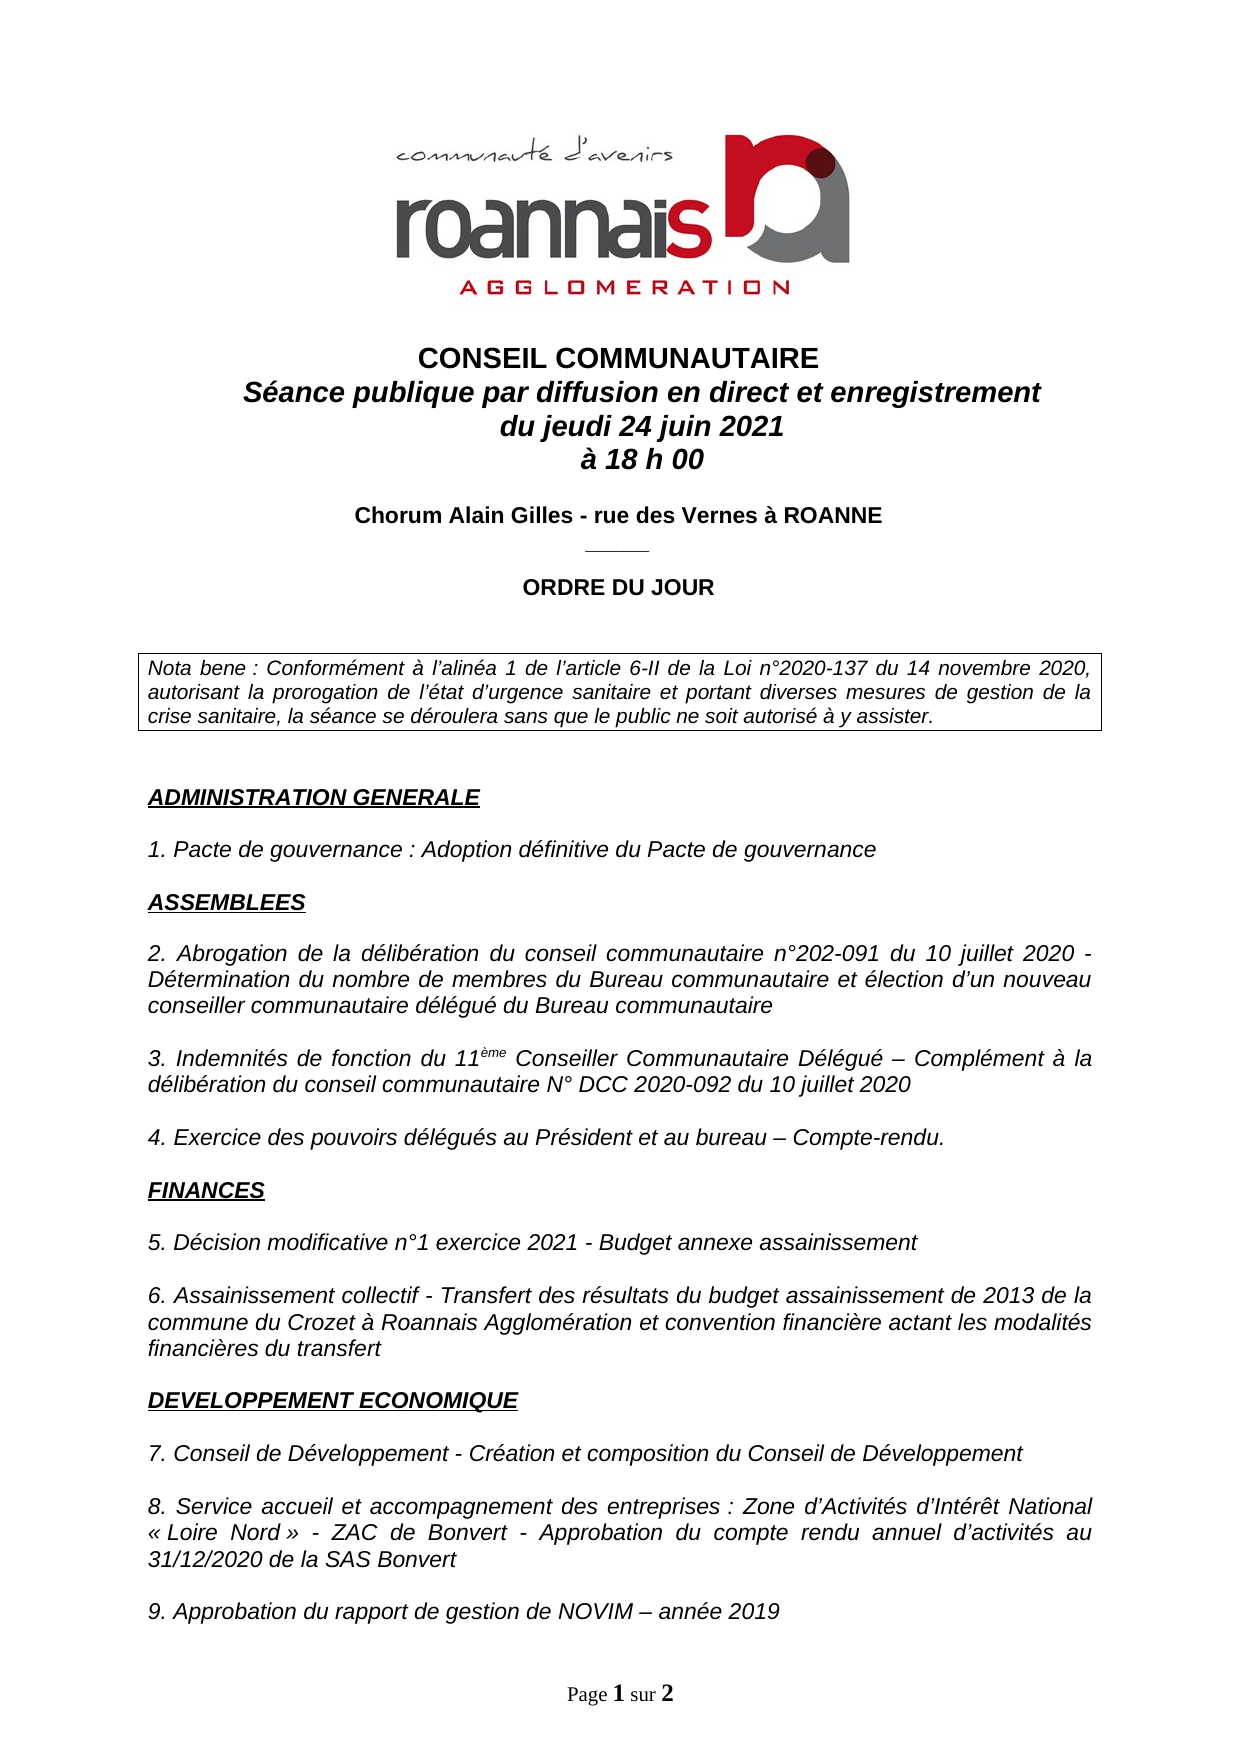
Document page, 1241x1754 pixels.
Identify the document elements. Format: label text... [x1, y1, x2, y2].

text Séance publique par diffusion en direct et enregistrement [148, 375, 1092, 408]
text 4. Exercice des pouvoirs délégués au Président et au bureau – Compte-rendu. [148, 1124, 1092, 1150]
text Chorum Alain Gilles - rue des Vernes à ROANNE [148, 502, 1089, 528]
text 6. Assainissement collectif - Transfert des résultats du budget assainissement de 2013 de la commune du Crozet à Roannais Agglomération et convention financière actant les modalités financières du transfert [148, 1282, 1092, 1361]
text 2. Abrogation de la délibération du conseil communautaire n°202-091 du 10 juillet 2020 - Détermination du nombre de membres du Bureau communautaire et élection d’un nouveau conseiller communautaire délégué du Bureau communautaire [148, 939, 1092, 1018]
text ADMINISTRATION GENERALE [148, 784, 1092, 810]
text 9. Approbation du rapport de gestion de NOVIM – année 2019 [148, 1598, 1092, 1625]
text 8. Service accueil et accompagnement des entreprises : Zone d’Activités d’Intérêt National « Loire Nord » - ZAC de Bonvert - Approbation du compte rendu annuel d’activités au 31/12/2020 de la SAS Bonvert [148, 1493, 1092, 1572]
text 3. Indemnités de fonction du 11ème Conseiller Communautaire Délégué – Complément à la délibération du conseil communautaire N° DCC 2020-092 du 10 juillet 2020 [148, 1045, 1092, 1098]
text 5. Décision modificative n°1 exercice 2021 - Budget annexe assainissement [148, 1229, 1092, 1256]
picture [378, 117, 866, 318]
text ORDRE DU JOUR [148, 574, 1089, 600]
text CONSEIL COMMUNAUTAIRE [148, 341, 1089, 375]
text ASSEMBLEES [148, 889, 1092, 916]
text Nota bene : Conformément à l’alinéa 1 de l’article 6-II de la Loi n°2020-137 du 14 novembre 2020, autorisant la prorogation de l’état d’urgence sanitaire et portant diverses mesures de gestion de la crise sanitaire, la séance se déroulera sans que le public ne soit autorisé à y assister. [139, 654, 1101, 730]
text à 18 h 00 [148, 442, 1092, 476]
text 7. Conseil de Développement - Création et composition du Conseil de Développement [148, 1440, 1092, 1467]
text DEVELOPPEMENT ECONOMIQUE [148, 1387, 1092, 1414]
text FINANCES [148, 1177, 1092, 1203]
text du jeudi 24 juin 2021 [148, 408, 1092, 442]
text 1. Pacte de gouvernance : Adoption définitive du Pacte de gouvernance [148, 836, 1092, 863]
text _____ [148, 528, 1089, 555]
